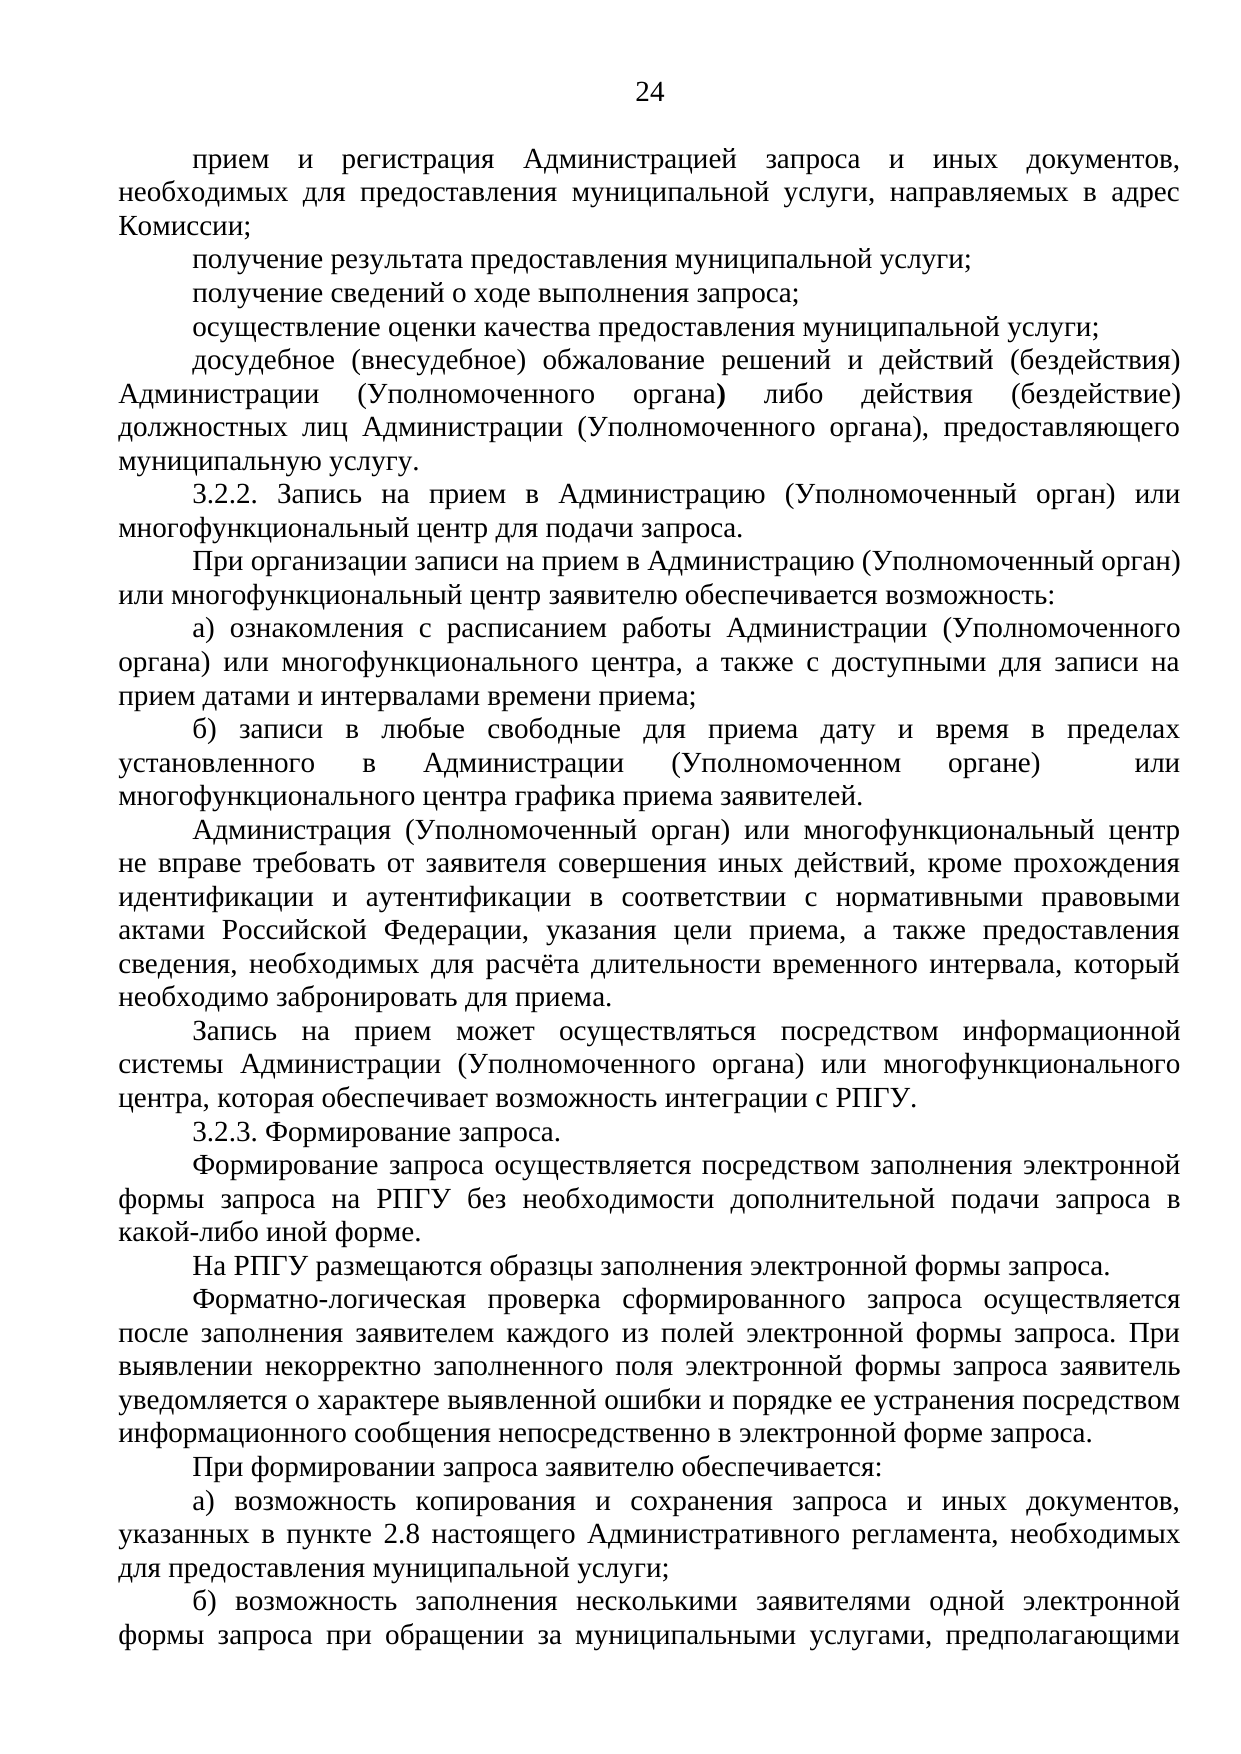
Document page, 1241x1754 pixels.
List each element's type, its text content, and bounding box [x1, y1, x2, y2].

text а) ознакомления с расписанием работы Администрации (Уполномоченного органа) или многофункционального центра, а также с доступными для записи на прием датами и интервалами времени приема; [118, 611, 1181, 711]
text Администрация (Уполномоченный орган) или многофункциональный центр не вправе требовать от заявителя совершения иных действий, кроме прохождения идентификации и аутентификации в соответствии с нормативными правовыми актами Российской Федерации, указания цели приема, а также предоставления сведения, необходимых для расчёта длительности временного интервала, который необходимо забронировать для приема. [118, 812, 1181, 1013]
text досудебное (внесудебное) обжалование решений и действий (бездействия) Администрации (Уполномоченного органа) либо действия (бездействие) должностных лиц Администрации (Уполномоченного органа), предоставляющего муниципальную услугу. [118, 342, 1181, 476]
text прием и регистрация Администрацией запроса и иных документов, необходимых для предоставления муниципальной услуги, направляемых в адрес Комиссии; [118, 141, 1181, 242]
text 3.2.3. Формирование запроса. [118, 1114, 1181, 1147]
text Запись на прием может осуществляться посредством информационной системы Администрации (Уполномоченного органа) или многофункционального центра, которая обеспечивает возможность интеграции с РПГУ. [118, 1013, 1181, 1114]
text получение результата предоставления муниципальной услуги; [118, 242, 1181, 275]
text 3.2.2. Запись на прием в Администрацию (Уполномоченный орган) или многофункциональный центр для подачи запроса. [118, 476, 1181, 543]
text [118, 1583, 1181, 1650]
text Форматно-логическая проверка сформированного запроса осуществляется после заполнения заявителем каждого из полей электронной формы запроса. При выявлении некорректно заполненного поля электронной формы запроса заявитель уведомляется о характере выявленной ошибки и порядке ее устранения посредством информационного сообщения непосредственно в электронной форме запроса. [118, 1281, 1181, 1449]
text получение сведений о ходе выполнения запроса; [118, 275, 1181, 309]
text Формирование запроса осуществляется посредством заполнения электронной формы запроса на РПГУ без необходимости дополнительной подачи запроса в какой-либо иной форме. [118, 1147, 1181, 1248]
text При организации записи на прием в Администрацию (Уполномоченный орган) или многофункциональный центр заявителю обеспечивается возможность: [118, 543, 1181, 611]
text а) возможность копирования и сохранения запроса и иных документов, указанных в пункте 2.8 настоящего Административного регламента, необходимых для предоставления муниципальной услуги; [118, 1483, 1181, 1583]
text При формировании запроса заявителю обеспечивается: [118, 1449, 1181, 1483]
text На РПГУ размещаются образцы заполнения электронной формы запроса. [118, 1248, 1181, 1281]
text б) записи в любые свободные для приема дату и время в пределах установленного в Администрации (Уполномоченном органе) или многофункционального центра графика приема заявителей. [118, 711, 1181, 812]
text осуществление оценки качества предоставления муниципальной услуги; [118, 309, 1181, 342]
